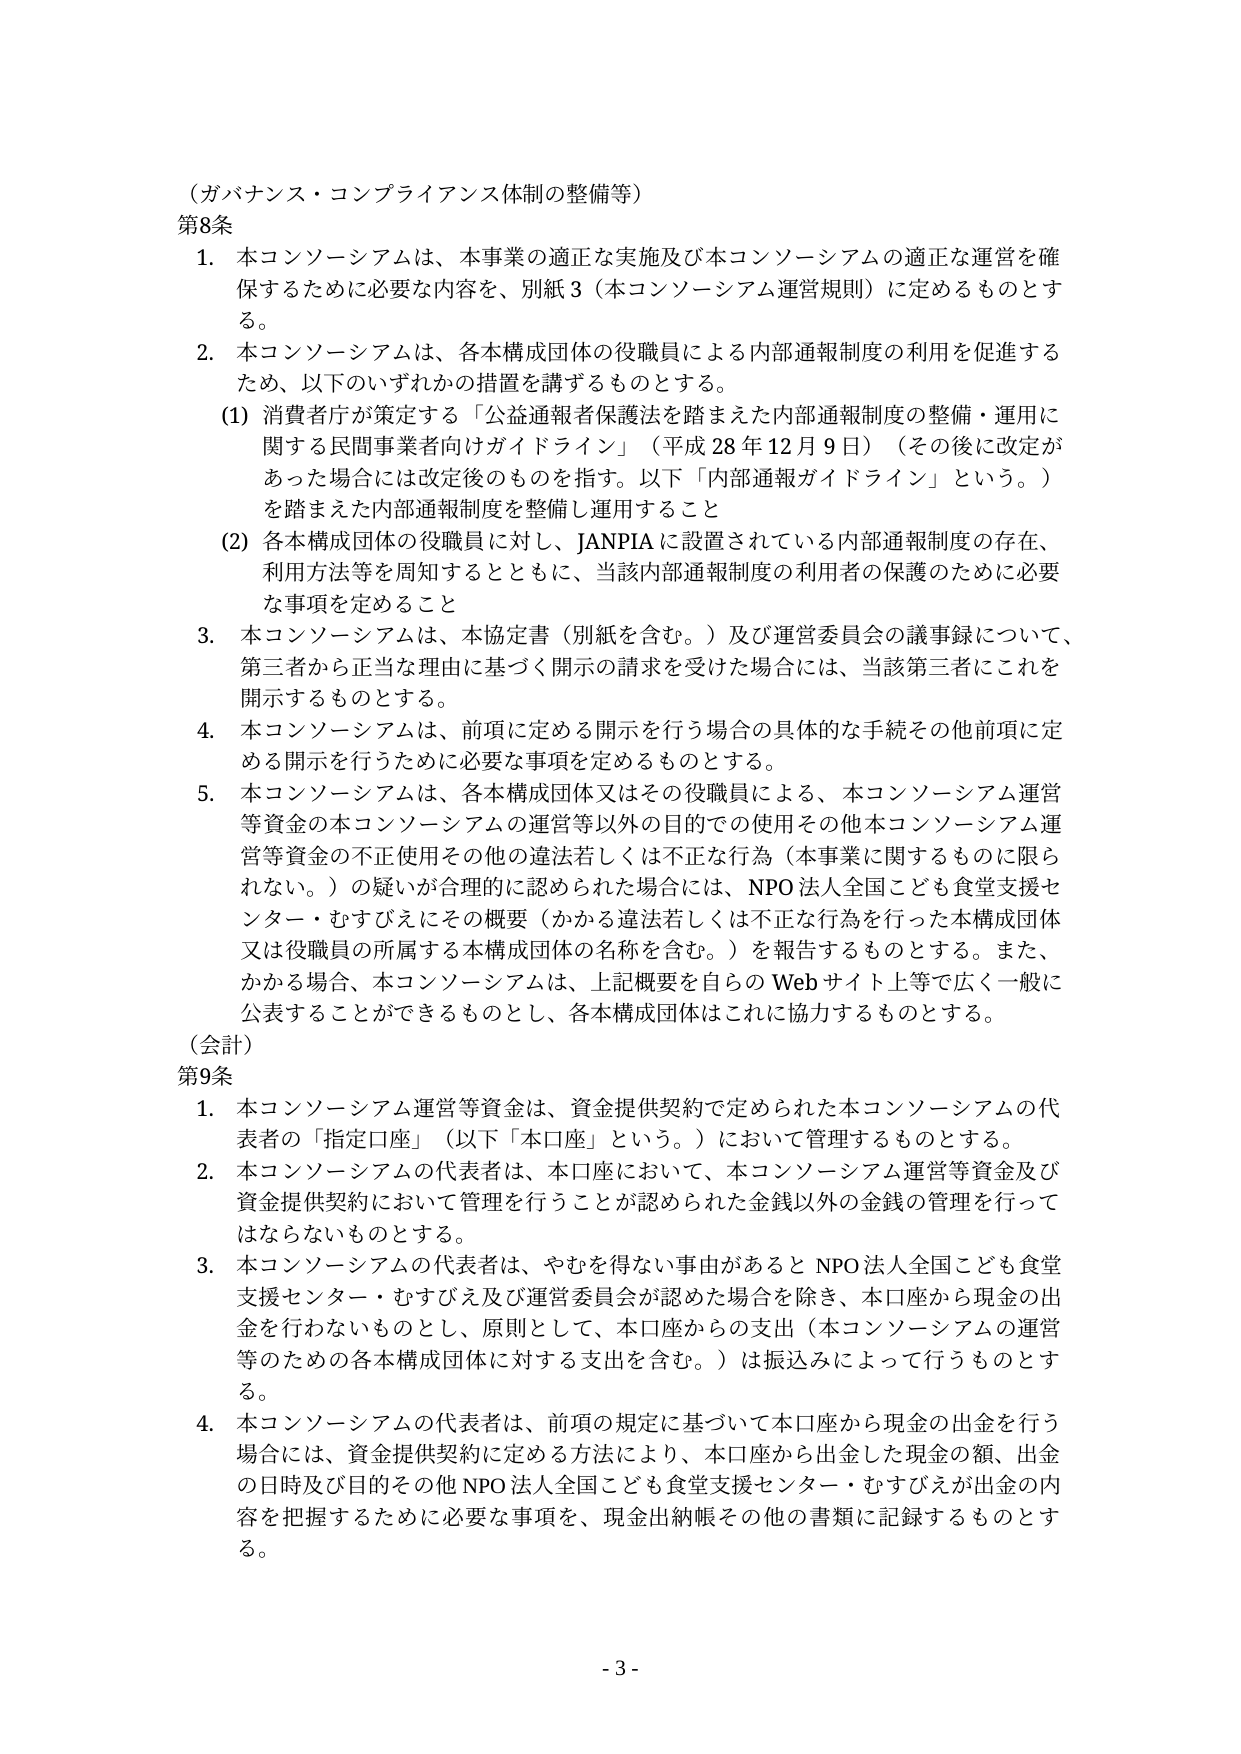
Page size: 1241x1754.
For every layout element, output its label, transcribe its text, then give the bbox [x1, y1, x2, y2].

text 1. 本コンソーシアム運営等資金は、資金提供契約で定められた本コンソーシアムの代表者の「指定口座」（以下「本口座」という。）において管理するものとする。 [196, 1091, 1063, 1154]
list 各本構成団体の役職員に対し、JANPIAに設置されている内部通報制度の存在、利用方法等を周知するとともに、当該内部通報制度の利用者の保護のために必要な事項を定めること [221, 524, 1063, 618]
text 3. 本コンソーシアムは、本協定書（別紙を含む。）及び運営委員会の議事録について、第三者から正当な理由に基づく開示の請求を受けた場合には、当該第三者にこれを開示するものとする。 [197, 618, 1063, 713]
text 2. 本コンソーシアムの代表者は、本口座において、本コンソーシアム運営等資金及び資金提供契約において管理を行うことが認められた金銭以外の金銭の管理を行ってはならないものとする。 [196, 1154, 1063, 1248]
text 3. 本コンソーシアムの代表者は、やむを得ない事由があるとNPO法人全国こども食堂支援センター・むすびえ及び運営委員会が認めた場合を除き、本口座から現金の出金を行わないものとし、原則として、本口座からの支出（本コンソーシアムの運営等のための各本構成団体に対する支出を含む。）は振込みによって行うものとする。 [196, 1248, 1063, 1406]
text 2. 本コンソーシアムは、各本構成団体の役職員による内部通報制度の利用を促進するため、以下のいずれかの措置を講ずるものとする。 [196, 335, 1063, 398]
text 5. 本コンソーシアムは、各本構成団体又はその役職員による、本コンソーシアム運営等資金の本コンソーシアムの運営等以外の目的での使用その他本コンソーシアム運営等資金の不正使用その他の違法若しくは不正な行為（本事業に関するものに限られない。）の疑いが合理的に認められた場合には、NPO法人全国こども食堂支援センター・むすびえにその概要（かかる違法若しくは不正な行為を行った本構成団体又は役職員の所属する本構成団体の名称を含む。）を報告するものとする。また、かかる場合、本コンソーシアムは、上記概要を自らのWebサイト上等で広く一般に公表することができるものとし、各本構成団体はこれに協力するものとする。 [197, 776, 1063, 1028]
text （会計） [177, 1028, 1063, 1059]
text 4. 本コンソーシアムの代表者は、前項の規定に基づいて本口座から現金の出金を行う場合には、資金提供契約に定める方法により、本口座から出金した現金の額、出金の日時及び目的その他NPO法人全国こども食堂支援センター・むすびえが出金の内容を把握するために必要な事項を、現金出納帳その他の書類に記録するものとする。 [196, 1406, 1063, 1563]
text 4. 本コンソーシアムは、前項に定める開示を行う場合の具体的な手続その他前項に定める開示を行うために必要な事項を定めるものとする。 [197, 713, 1063, 776]
text （ガバナンス・コンプライアンス体制の整備等） [177, 177, 1063, 209]
list 消費者庁が策定する「公益通報者保護法を踏まえた内部通報制度の整備・運用に関する民間事業者向けガイドライン」（平成28年12月9日）（その後に改定があった場合には改定後のものを指す。以下「内部通報ガイドライン」という。）を踏まえた内部通報制度を整備し運用すること [221, 398, 1063, 524]
text 1. 本コンソーシアムは、本事業の適正な実施及び本コンソーシアムの適正な運営を確保するために必要な内容を、別紙3（本コンソーシアム運営規則）に定めるものとする。 [196, 240, 1063, 335]
